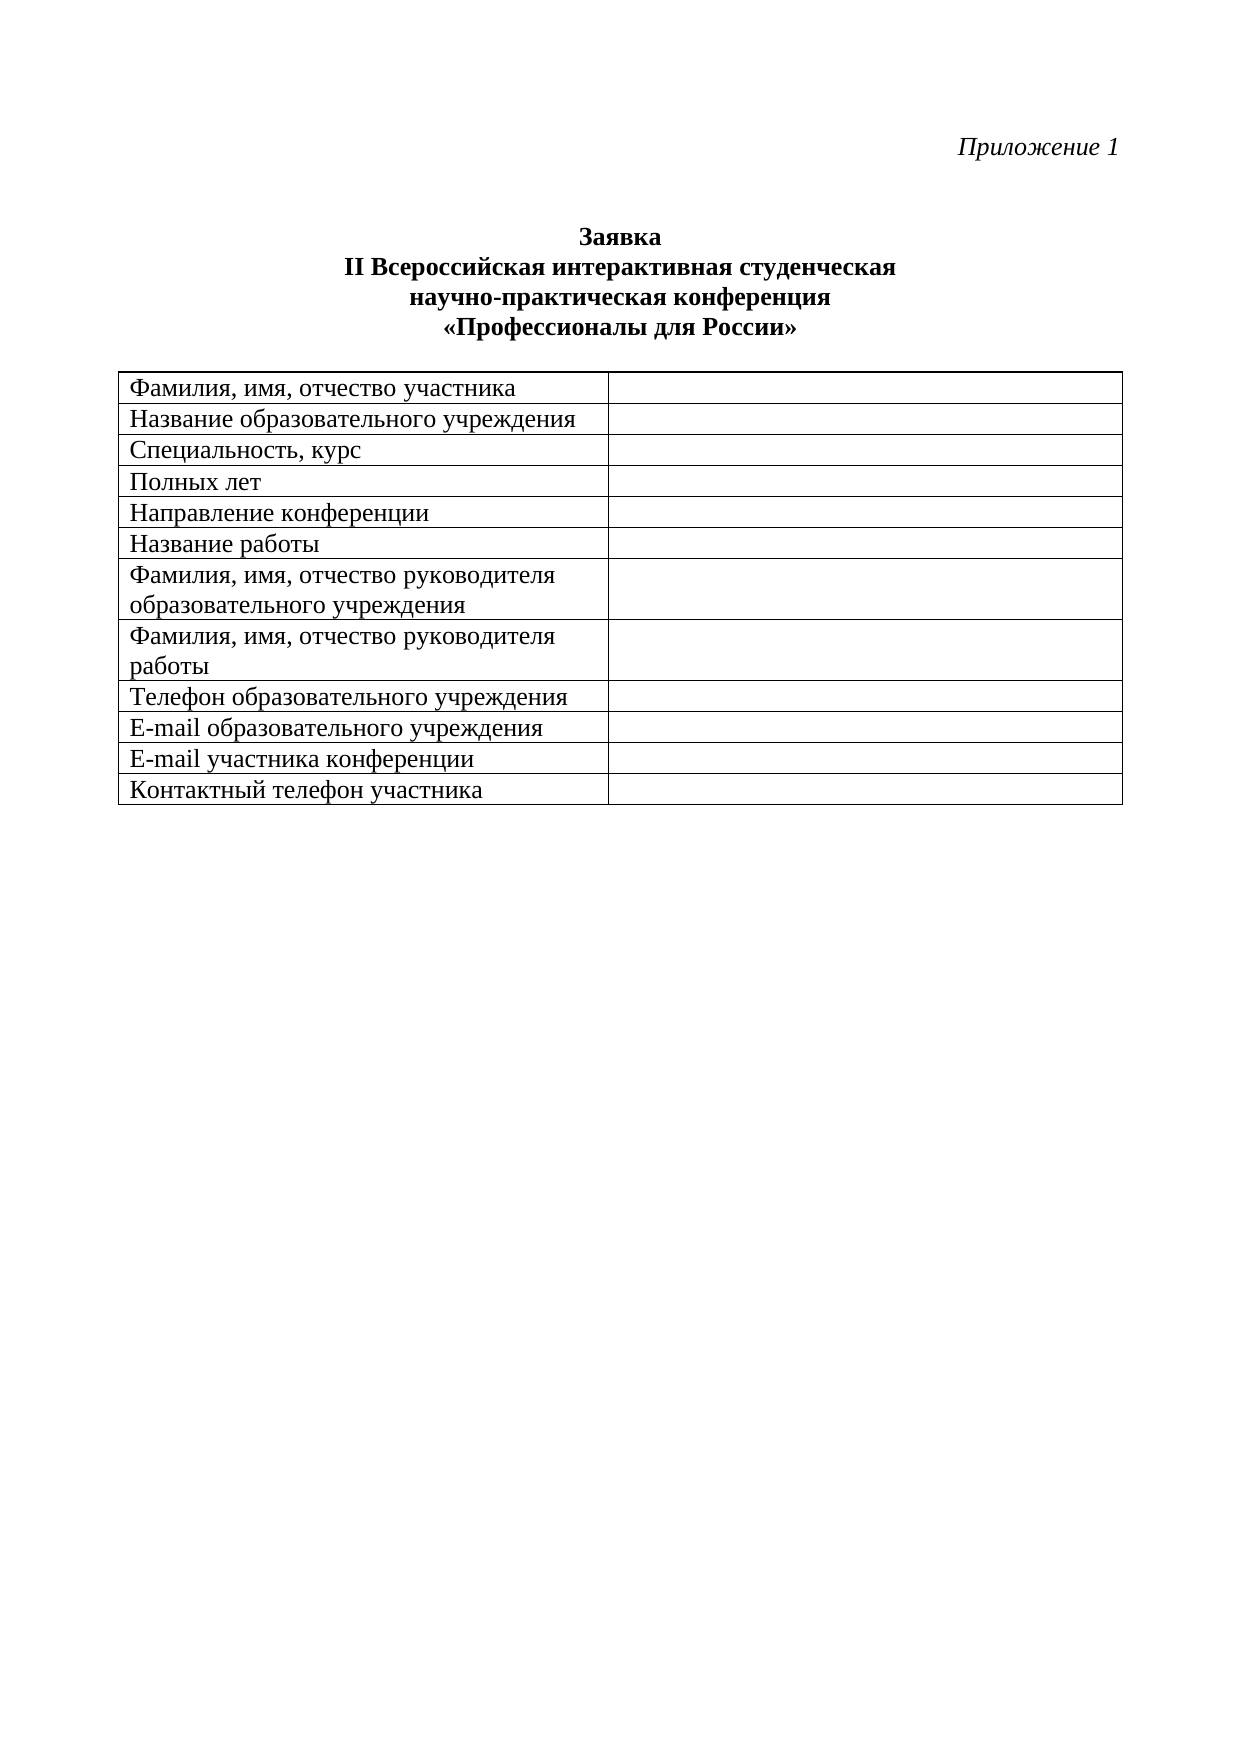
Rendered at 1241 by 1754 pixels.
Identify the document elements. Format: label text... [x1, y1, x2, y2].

table_cell Телефон образовательного учреждения [119, 681, 608, 711]
table_cell [609, 404, 1122, 433]
table_cell [609, 743, 1122, 773]
text Приложение 1 [118, 131, 1122, 161]
table_cell [609, 774, 1122, 804]
table_cell [609, 681, 1122, 711]
table_cell Полных лет [119, 466, 608, 496]
table_cell [609, 466, 1122, 496]
text «Профессионалы для России» [118, 311, 1122, 341]
table_cell Направление конференции [119, 497, 608, 527]
table_cell [609, 435, 1122, 464]
text Заявка [118, 221, 1122, 251]
text научно-практическая конференция [118, 281, 1122, 311]
table_cell E-mail участника конференции [119, 743, 608, 773]
table_cell [609, 712, 1122, 742]
text II Всероссийская интерактивная студенческая [118, 251, 1122, 281]
table_cell Название работы [119, 528, 608, 558]
table_cell E-mail образовательного учреждения [119, 712, 608, 742]
table_cell Контактный телефон участника [119, 774, 608, 804]
table_cell [609, 528, 1122, 558]
table_cell [609, 559, 1122, 619]
table_cell Фамилия, имя, отчество руководителя образовательного учреждения [119, 559, 608, 619]
table_header Фамилия, имя, отчество участника [119, 373, 608, 402]
table_header [609, 373, 1122, 402]
table_cell Специальность, курс [119, 435, 608, 464]
table_cell Фамилия, имя, отчество руководителя работы [119, 620, 608, 680]
table_cell [609, 620, 1122, 680]
table_cell [609, 497, 1122, 527]
table_cell Название образовательного учреждения [119, 404, 608, 433]
